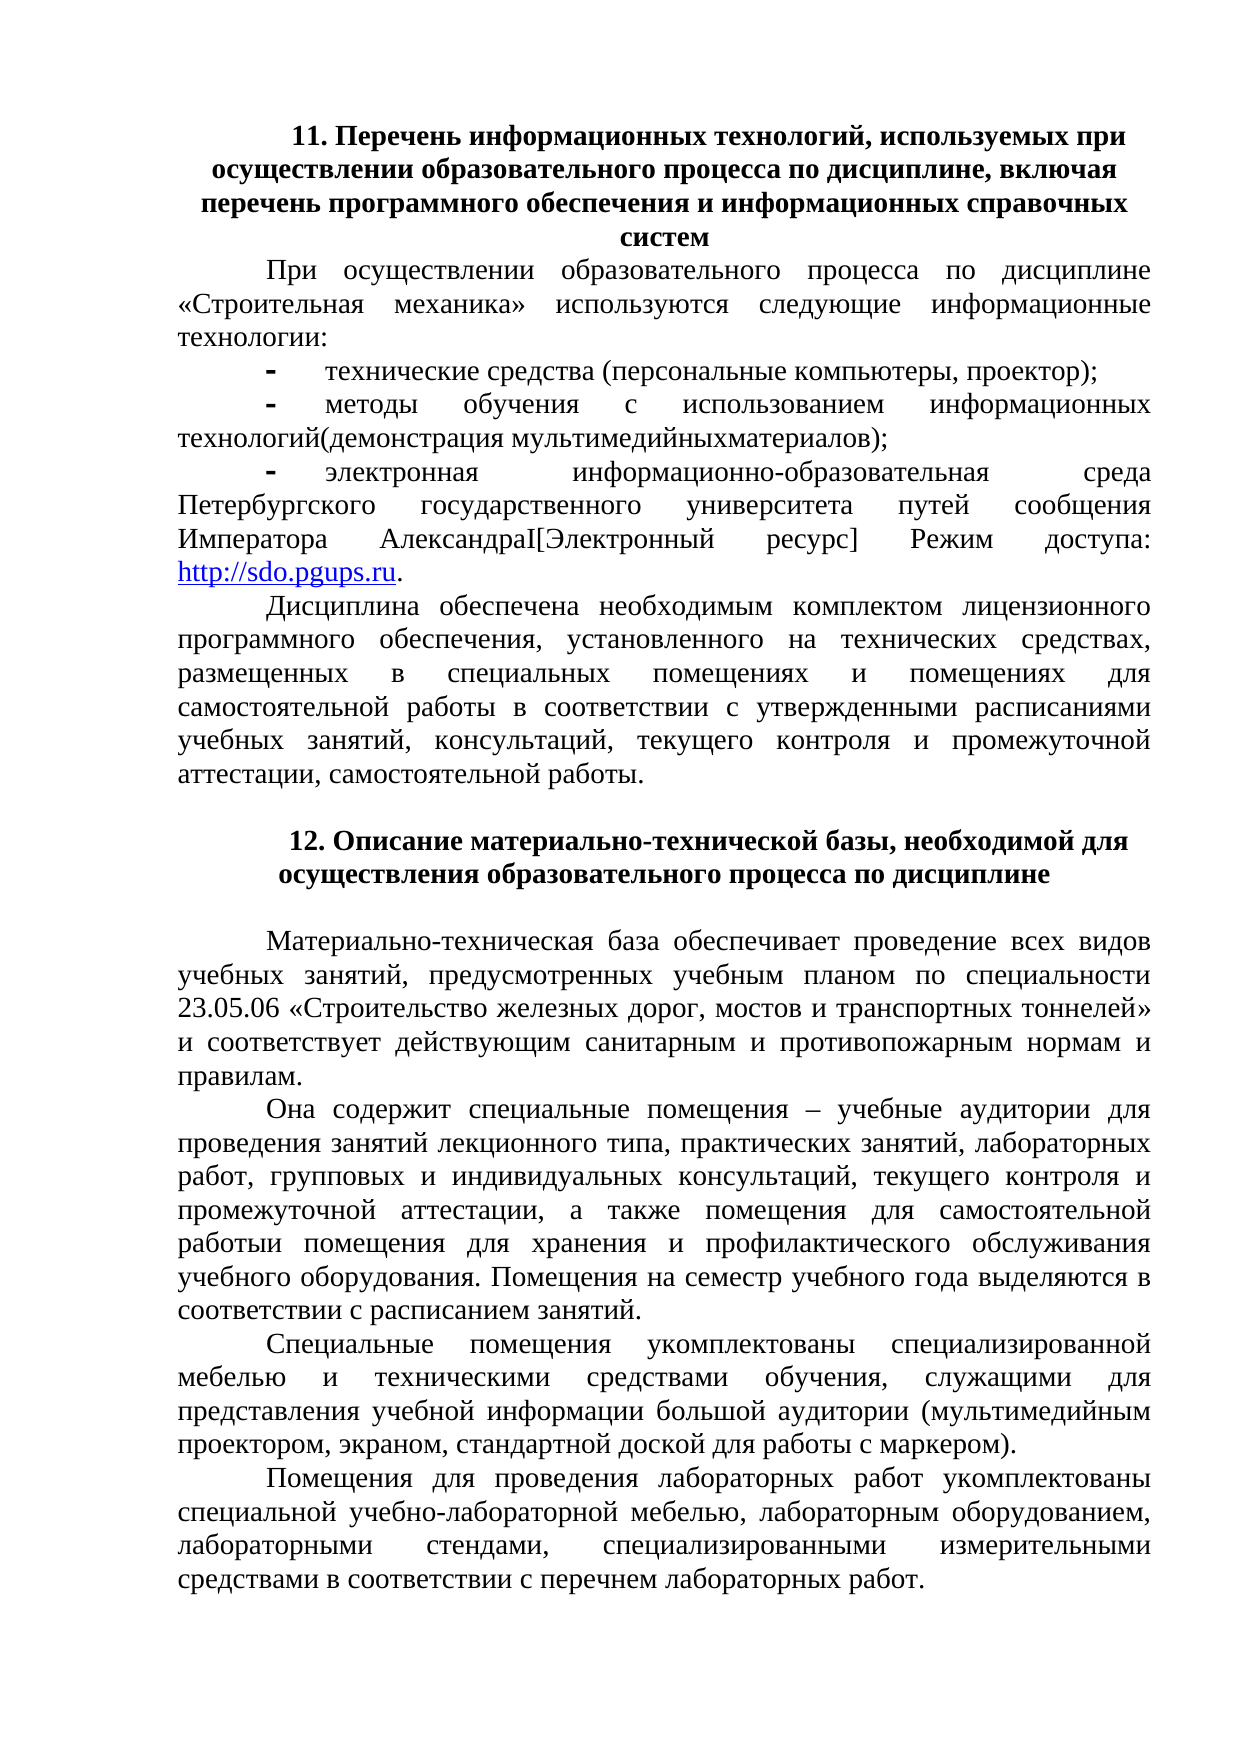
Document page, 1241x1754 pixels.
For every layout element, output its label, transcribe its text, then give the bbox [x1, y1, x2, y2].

text 12. Описание материально-технической базы, необходимой для осуществления образовательного процесса по дисциплине [177, 823, 1152, 890]
list технические средства (персональные компьютеры, проектор); [177, 353, 1152, 387]
text При осуществлении образовательного процесса по дисциплине «Строительная механика» используются следующие информационные технологии: [177, 252, 1152, 353]
list методы обучения с использованием информационных технологий(демонстрация мультимедийныхматериалов); [177, 387, 1152, 454]
text Специальные помещения укомплектованы специализированной мебелью и техническими средствами обучения, служащими для представления учебной информации большой аудитории (мультимедийным проектором, экраном, стандартной доской для работы с маркером). [177, 1326, 1152, 1460]
text Она содержит специальные помещения – учебные аудитории для проведения занятий лекционного типа, практических занятий, лабораторных работ, групповых и индивидуальных консультаций, текущего контроля и промежуточной аттестации, а также помещения для самостоятельной работыи помещения для хранения и профилактического обслуживания учебного оборудования. Помещения на семестр учебного года выделяются в соответствии с расписанием занятий. [177, 1091, 1152, 1326]
text Материально-техническая база обеспечивает проведение всех видов учебных занятий, предусмотренных учебным планом по специальности 23.05.06 «Строительство железных дорог, мостов и транспортных тоннелей» и соответствует действующим санитарным и противопожарным нормам и правилам. [177, 923, 1152, 1091]
text Дисциплина обеспечена необходимым комплектом лицензионного программного обеспечения, установленного на технических средствах, размещенных в специальных помещениях и помещениях для самостоятельной работы в соответствии с утвержденными расписаниями учебных занятий, консультаций, текущего контроля и промежуточной аттестации, самостоятельной работы. [177, 588, 1152, 789]
text 11. Перечень информационных технологий, используемых при осуществлении образовательного процесса по дисциплине, включая перечень программного обеспечения и информационных справочных систем [177, 118, 1152, 252]
list электронная информационно-образовательная среда Петербургского государственного университета путей сообщения Императора АлександраI[Электронный ресурс] Режим доступа: http://sdo.pgups.ru. [177, 454, 1152, 588]
text Помещения для проведения лабораторных работ укомплектованы специальной учебно-лабораторной мебелью, лабораторным оборудованием, лабораторными стендами, специализированными измерительными средствами в соответствии с перечнем лабораторных работ. [177, 1460, 1152, 1594]
